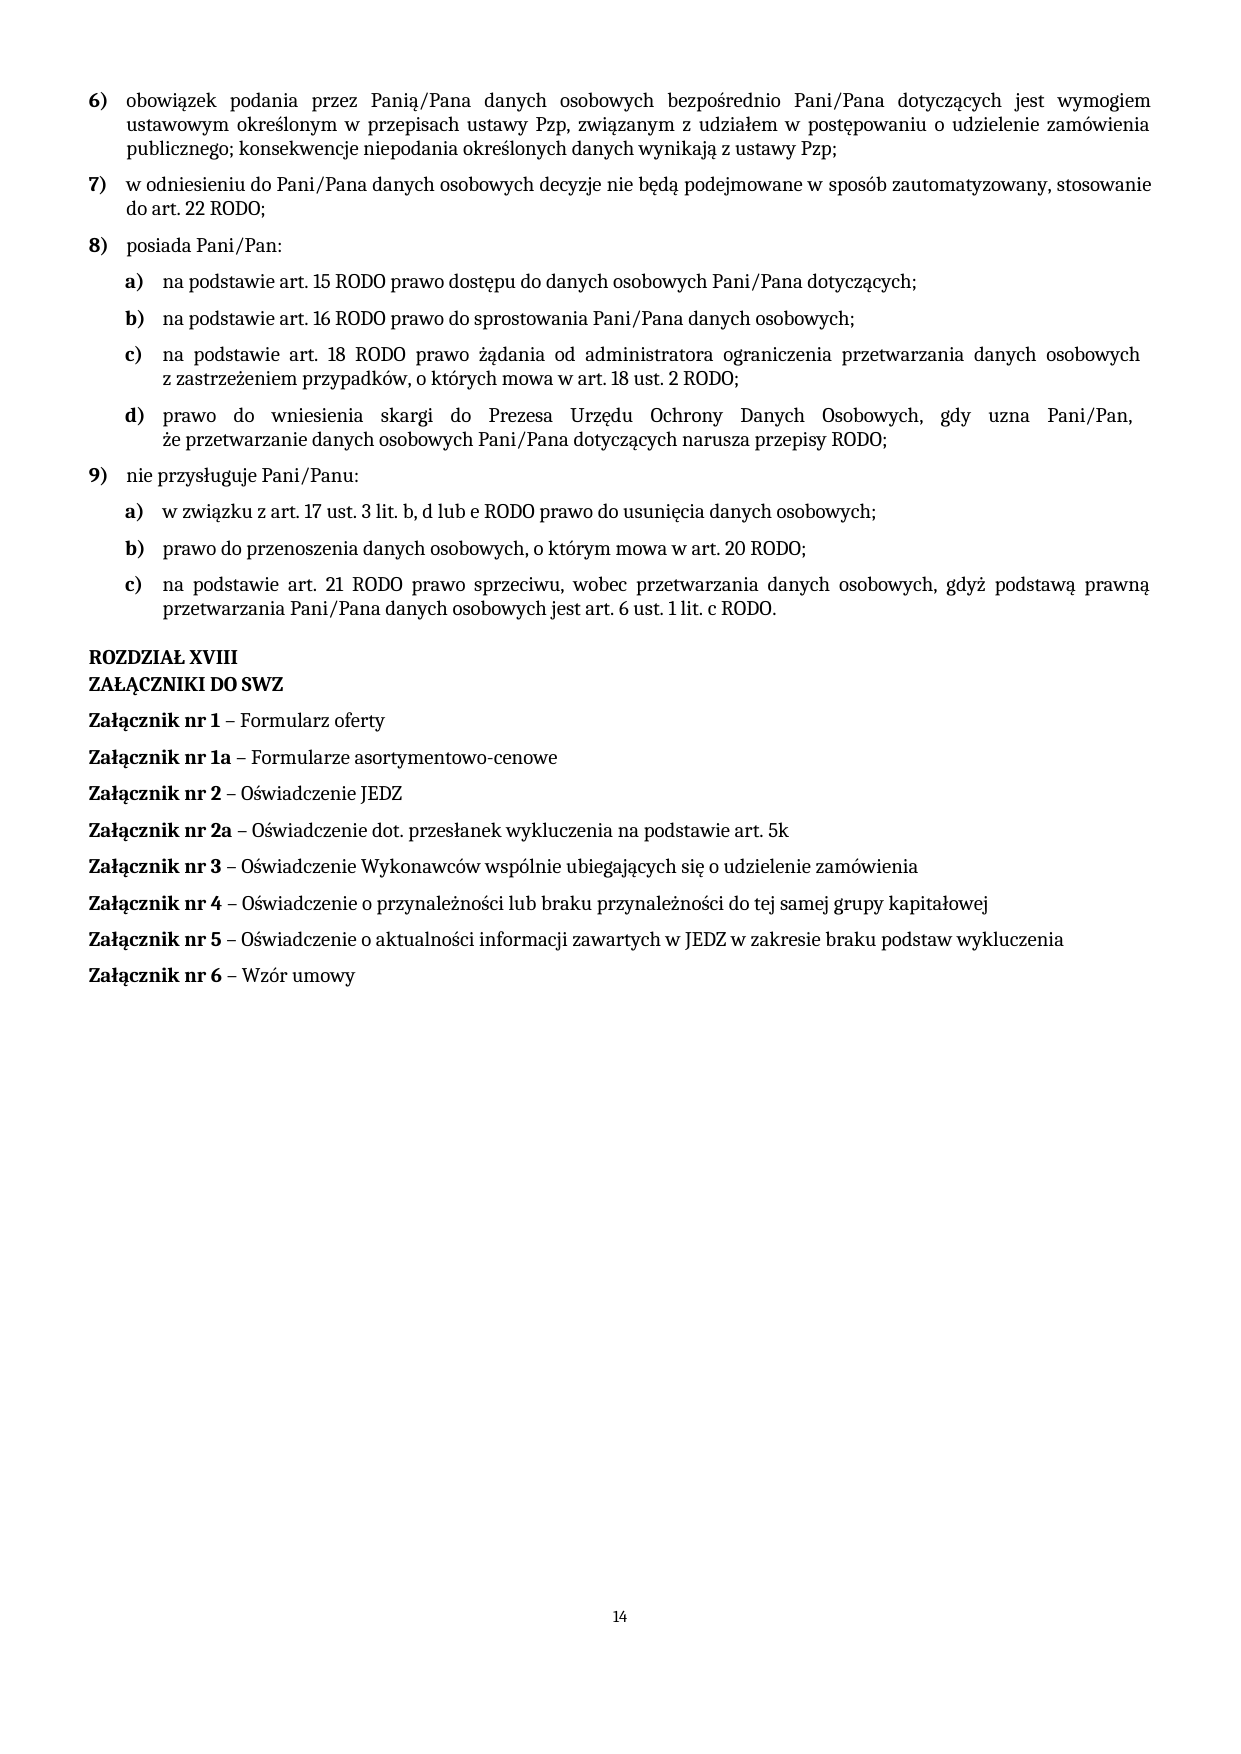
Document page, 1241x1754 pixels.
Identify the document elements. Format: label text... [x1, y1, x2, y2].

list w związku z art. 17 ust. 3 lit. b, d lub e RODO prawo do usunięcia danych osobowych; [125, 500, 1152, 524]
text Załącznik nr 1a – Formularze asortymentowo-cenowe [89, 745, 1152, 769]
text Załącznik nr 6 – Wzór umowy [89, 964, 1152, 988]
list prawo do przenoszenia danych osobowych, o którym mowa w art. 20 RODO; [125, 537, 1152, 561]
list na podstawie art. 18 RODO prawo żądania od administratora ograniczenia przetwarzania danych osobowych z zastrzeżeniem przypadków, o których mowa w art. 18 ust. 2 RODO; [125, 343, 1152, 391]
text Załącznik nr 4 – Oświadczenie o przynależności lub braku przynależności do tej samej grupy kapitałowej [89, 891, 1152, 915]
list prawo do wniesienia skargi do Prezesa Urzędu Ochrony Danych Osobowych, gdy uzna Pani/Pan, że przetwarzanie danych osobowych Pani/Pana dotyczących narusza przepisy RODO; [125, 403, 1152, 451]
list na podstawie art. 16 RODO prawo do sprostowania Pani/Pana danych osobowych; [125, 306, 1152, 330]
text ROZDZIAŁ XVIII [89, 646, 1152, 670]
list nie przysługuje Pani/Panu: [89, 464, 1152, 488]
list posiada Pani/Pan: [89, 233, 1152, 257]
text Załącznik nr 5 – Oświadczenie o aktualności informacji zawartych w JEDZ w zakresie braku podstaw wykluczenia [89, 928, 1152, 952]
list na podstawie art. 15 RODO prawo dostępu do danych osobowych Pani/Pana dotyczących; [125, 270, 1152, 294]
list na podstawie art. 21 RODO prawo sprzeciwu, wobec przetwarzania danych osobowych, gdyż podstawą prawną przetwarzania Pani/Pana danych osobowych jest art. 6 ust. 1 lit. c RODO. [125, 573, 1152, 621]
list w odniesieniu do Pani/Pana danych osobowych decyzje nie będą podejmowane w sposób zautomatyzowany, stosowanie do art. 22 RODO; [89, 173, 1152, 221]
text Załącznik nr 2 – Oświadczenie JEDZ [89, 782, 1152, 806]
list obowiązek podania przez Panią/Pana danych osobowych bezpośrednio Pani/Pana dotyczących jest wymogiem ustawowym określonym w przepisach ustawy Pzp, związanym z udziałem w postępowaniu o udzielenie zamówienia publicznego; konsekwencje niepodania określonych danych wynikają z ustawy Pzp; [89, 89, 1152, 161]
text Załącznik nr 3 – Oświadczenie Wykonawców wspólnie ubiegających się o udzielenie zamówienia [89, 855, 1152, 879]
text ZAŁĄCZNIKI DO SWZ [89, 672, 1152, 696]
text Załącznik nr 1 – Formularz oferty [89, 709, 1152, 733]
text Załącznik nr 2a – Oświadczenie dot. przesłanek wykluczenia na podstawie art. 5k [89, 818, 1152, 842]
